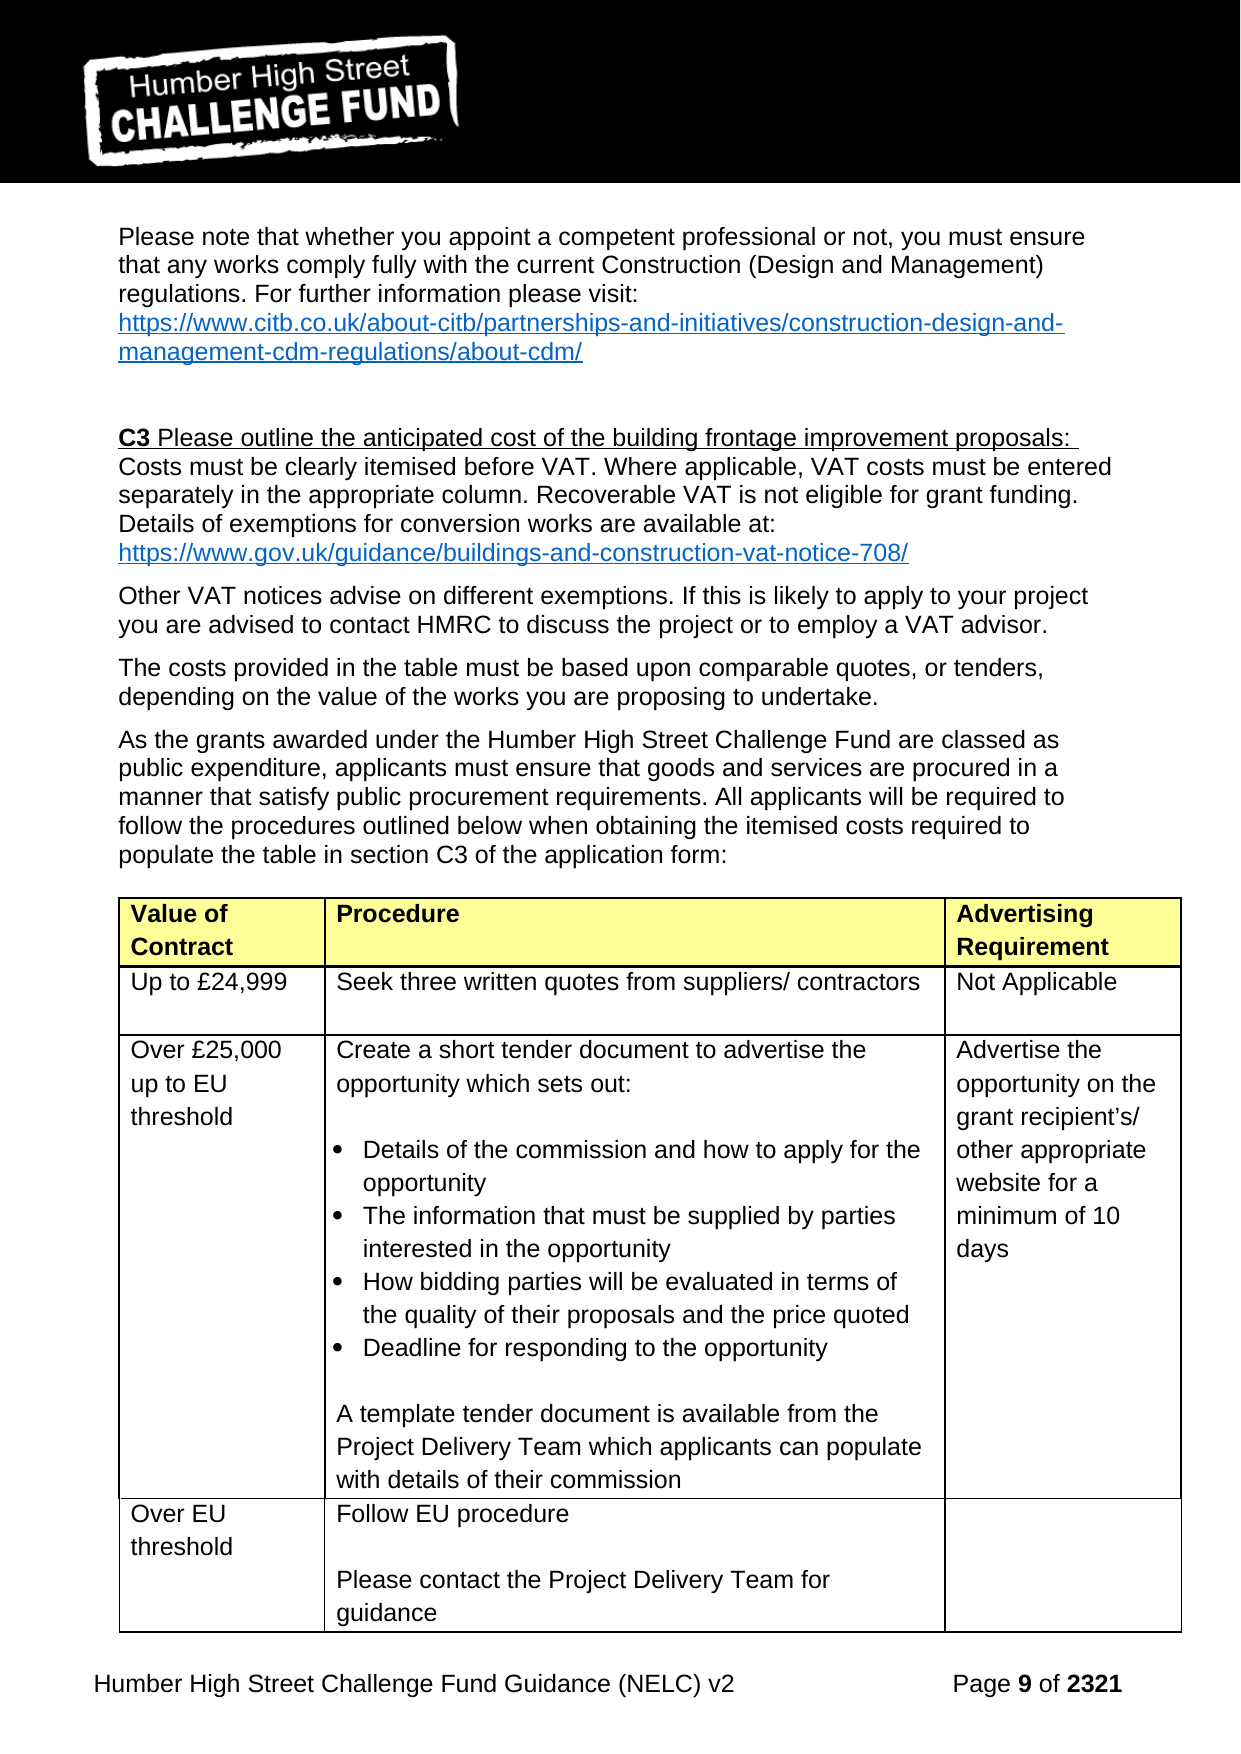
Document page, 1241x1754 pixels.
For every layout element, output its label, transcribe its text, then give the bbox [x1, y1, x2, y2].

table_cell Not Applicable [946, 968, 1180, 1033]
table_cell Up to £24,999 [120, 968, 324, 1033]
text Please note that whether you appoint a competent professional or not, you must ensure that any works comply fully with the current Construction (Design and Management) regulations. For further information please visit: [118, 222, 1122, 308]
text https://www.gov.uk/guidance/buildings-and-construction-vat-notice-708/ [118, 538, 1122, 567]
text The costs provided in the table must be based upon comparable quotes, or tenders, depending on the value of the works you are proposing to undertake. [118, 653, 1122, 710]
table_header Procedure [326, 899, 944, 965]
table_cell Over EU threshold [120, 1499, 324, 1631]
table_cell Create a short tender document to advertise the opportunity which sets out: Details of the commission and how to apply for the opportunity The information that must be supplied by parties interested in the opportunity How bidding parties will be evaluated in terms of the quality of their proposals and the price quoted Deadline for responding to the opportunity A template tender document is available from the Project Delivery Team which applicants can populate with details of their commission [326, 1036, 944, 1498]
picture [0, 0, 1241, 183]
table_header Value of Contract [120, 899, 324, 965]
table_cell Seek three written quotes from suppliers/ contractors [326, 968, 944, 1033]
text https://www.citb.co.uk/about-citb/partnerships-and-initiatives/construction-design-and-management-cdm-regulations/about-cdm/ [118, 308, 1122, 365]
table_cell Follow EU procedure Please contact the Project Delivery Team for guidance [325, 1499, 944, 1631]
text Other VAT notices advise on different exemptions. If this is likely to apply to your project you are advised to contact HMRC to discuss the project or to employ a VAT advisor. [118, 581, 1122, 638]
list As the grants awarded under the Humber High Street Challenge Fund are classed as public expenditure, applicants must ensure that goods and services are procured in a manner that satisfy public procurement requirements. All applicants will be required to follow the procedures outlined below when obtaining the itemised costs required to populate the table in section C3 of the application form: [118, 725, 1122, 868]
table_cell [946, 1499, 1181, 1631]
table_cell Advertise the opportunity on the grant recipient’s/ other appropriate website for a minimum of 10 days [946, 1036, 1180, 1498]
table_header Advertising Requirement [946, 899, 1180, 965]
table_cell Over £25,000 up to EU threshold [120, 1036, 324, 1498]
text Costs must be clearly itemised before VAT. Where applicable, VAT costs must be entered separately in the appropriate column. Recoverable VAT is not eligible for grant funding. Details of exemptions for conversion works are available at: [118, 452, 1122, 538]
text C3 Please outline the anticipated cost of the building frontage improvement proposals: [118, 423, 1122, 452]
